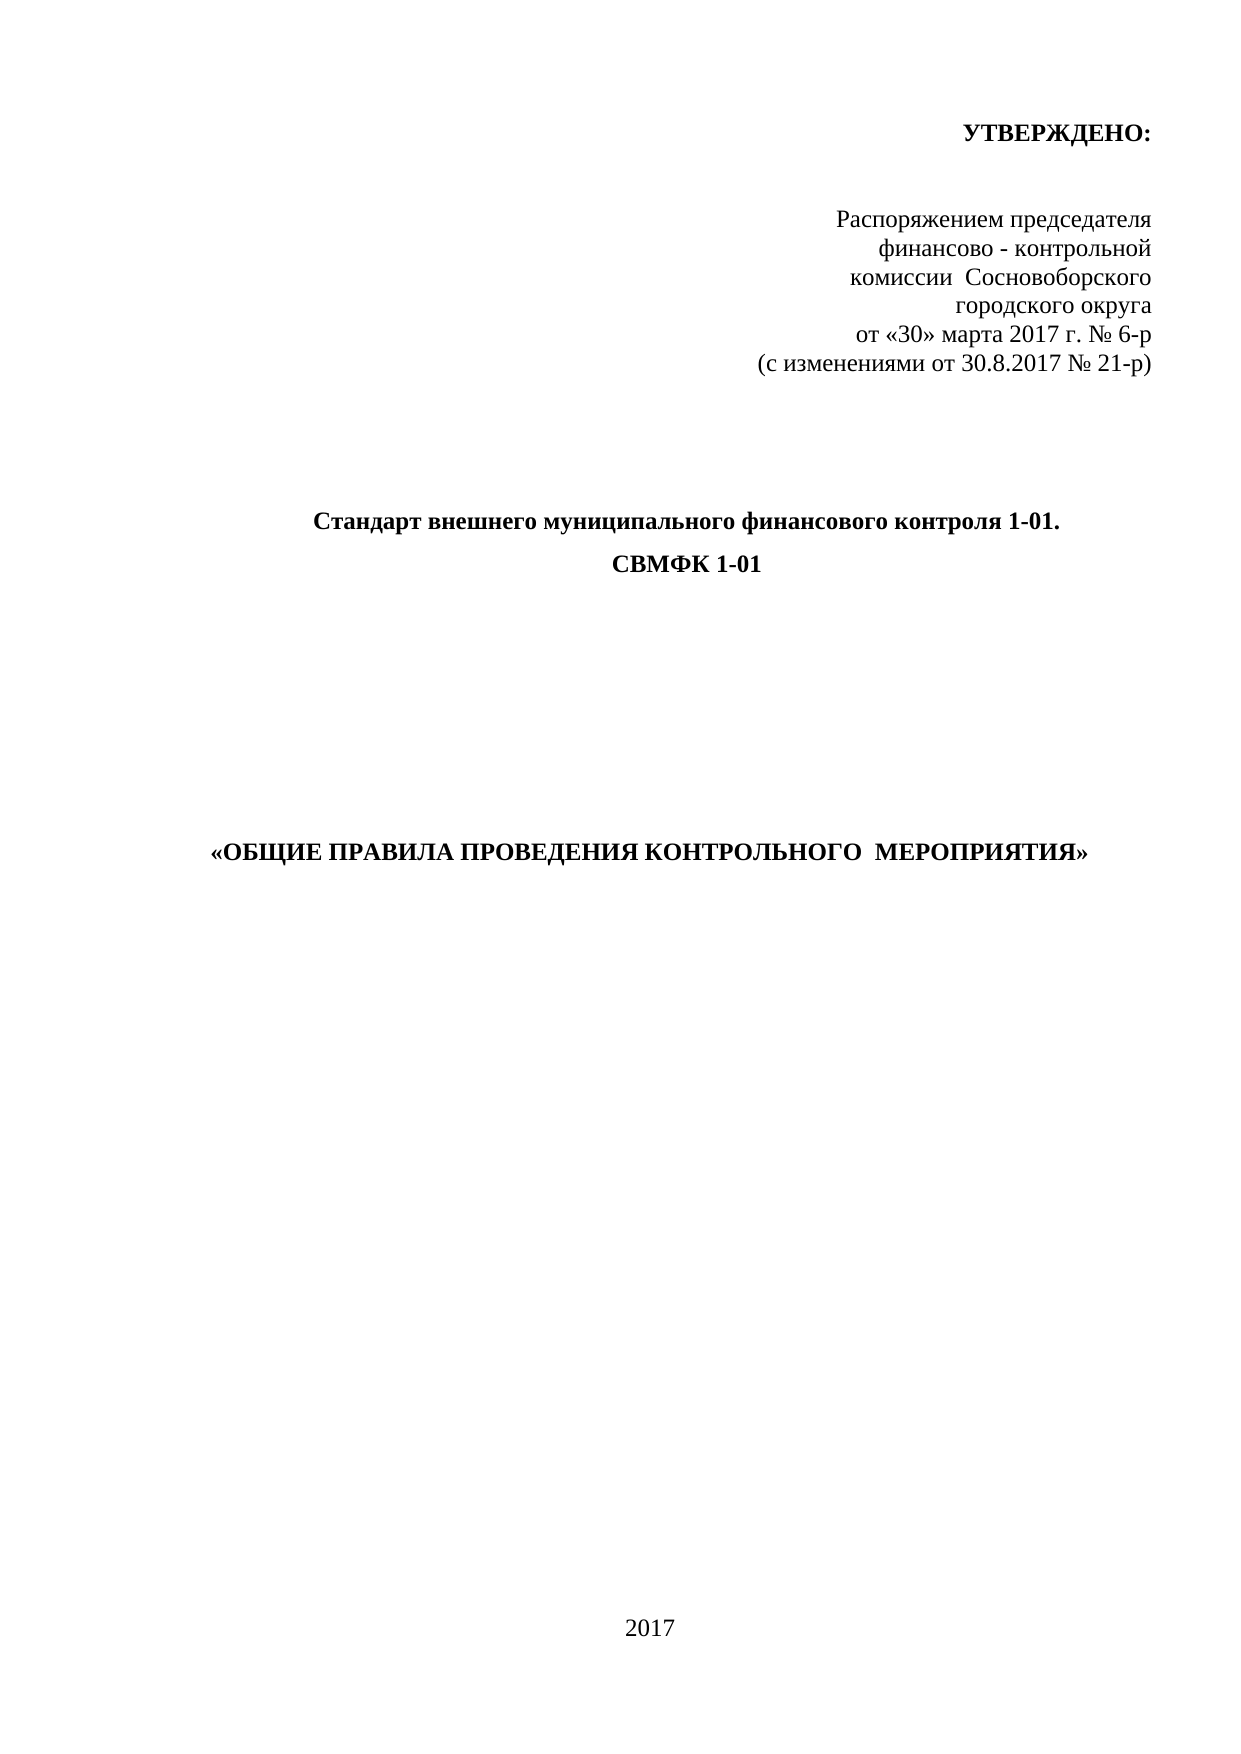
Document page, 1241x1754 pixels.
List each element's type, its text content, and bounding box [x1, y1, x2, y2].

text 2017 [148, 1613, 1152, 1642]
text городского округа [148, 291, 1152, 319]
text комиссии Сосновоборского [148, 262, 1152, 291]
text Распоряжением председателя [148, 204, 1152, 233]
text от «30» марта 2017 г. № 6-р [148, 319, 1152, 348]
text финансово - контрольной [148, 233, 1152, 262]
text Стандарт внешнего муниципального финансового контроля 1-01. [148, 506, 1152, 535]
text «ОБЩИЕ ПРАВИЛА ПРОВЕДЕНИЯ КОНТРОЛЬНОГО МЕРОПРИЯТИЯ» [148, 837, 1152, 866]
text УТВЕРЖДЕНО: [148, 118, 1152, 147]
text СВМФК 1-01 [148, 549, 1152, 578]
text (с изменениями от 30.8.2017 № 21-р) [148, 348, 1152, 377]
